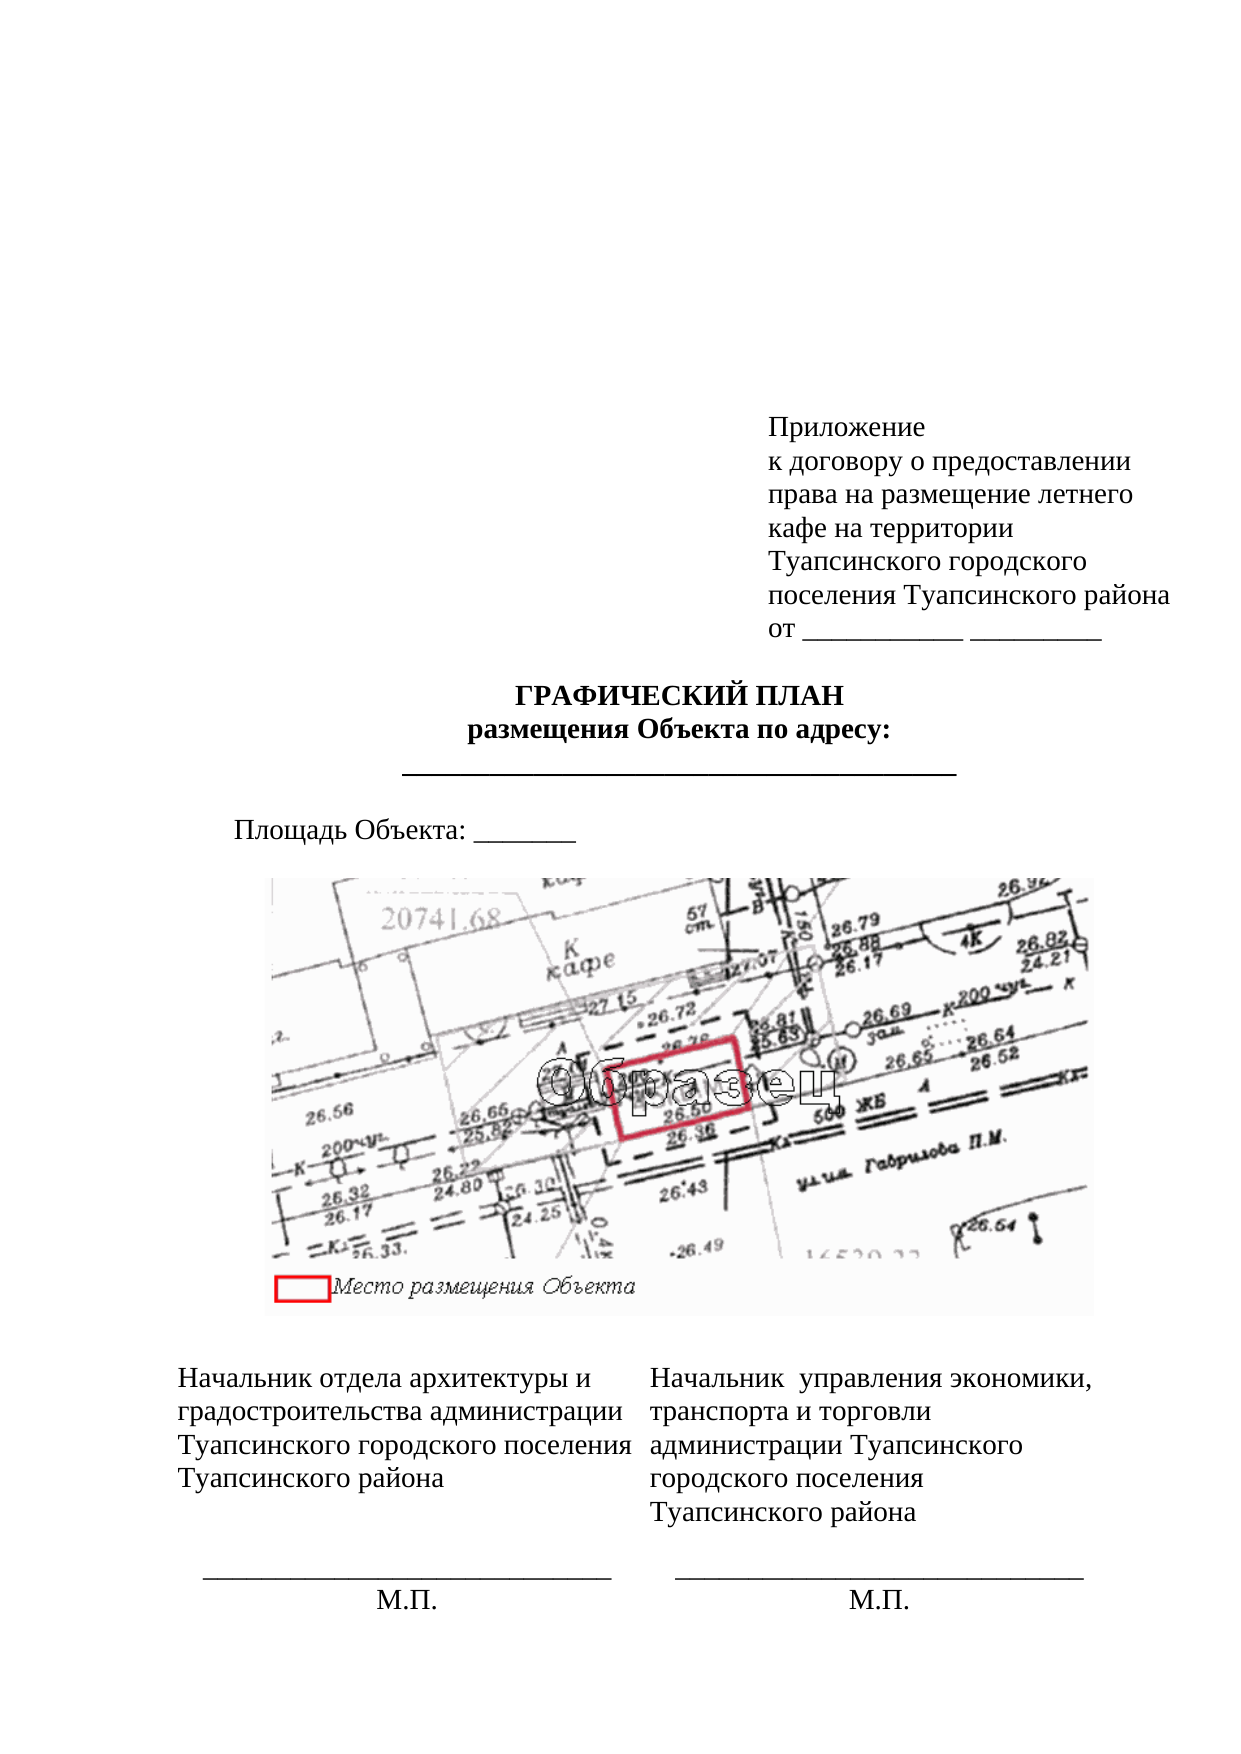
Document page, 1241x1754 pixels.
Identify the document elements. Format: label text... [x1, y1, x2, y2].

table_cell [643, 1538, 1116, 1626]
text Приложение [768, 409, 1181, 443]
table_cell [171, 1538, 643, 1626]
text от ___________ _________ [768, 611, 1181, 644]
table_header Начальник управления экономики, транспорта и торговли администрации Туапсинского городского поселения Туапсинского района [643, 1349, 1116, 1538]
text ______________________________________ [177, 745, 1181, 778]
text Площадь Объекта: _______ [177, 812, 1181, 845]
text к договору о предоставлении права на размещение летнего кафе на территории Туапсинского городского поселения Туапсинского района [768, 443, 1181, 611]
picture [264, 878, 1094, 1316]
text ГРАФИЧЕСКИЙ ПЛАН [177, 678, 1181, 711]
table_header Начальник отдела архитектуры и градостроительства администрации Туапсинского городского поселения Туапсинского района [171, 1349, 643, 1538]
text размещения Объекта по адресу: [177, 711, 1181, 745]
